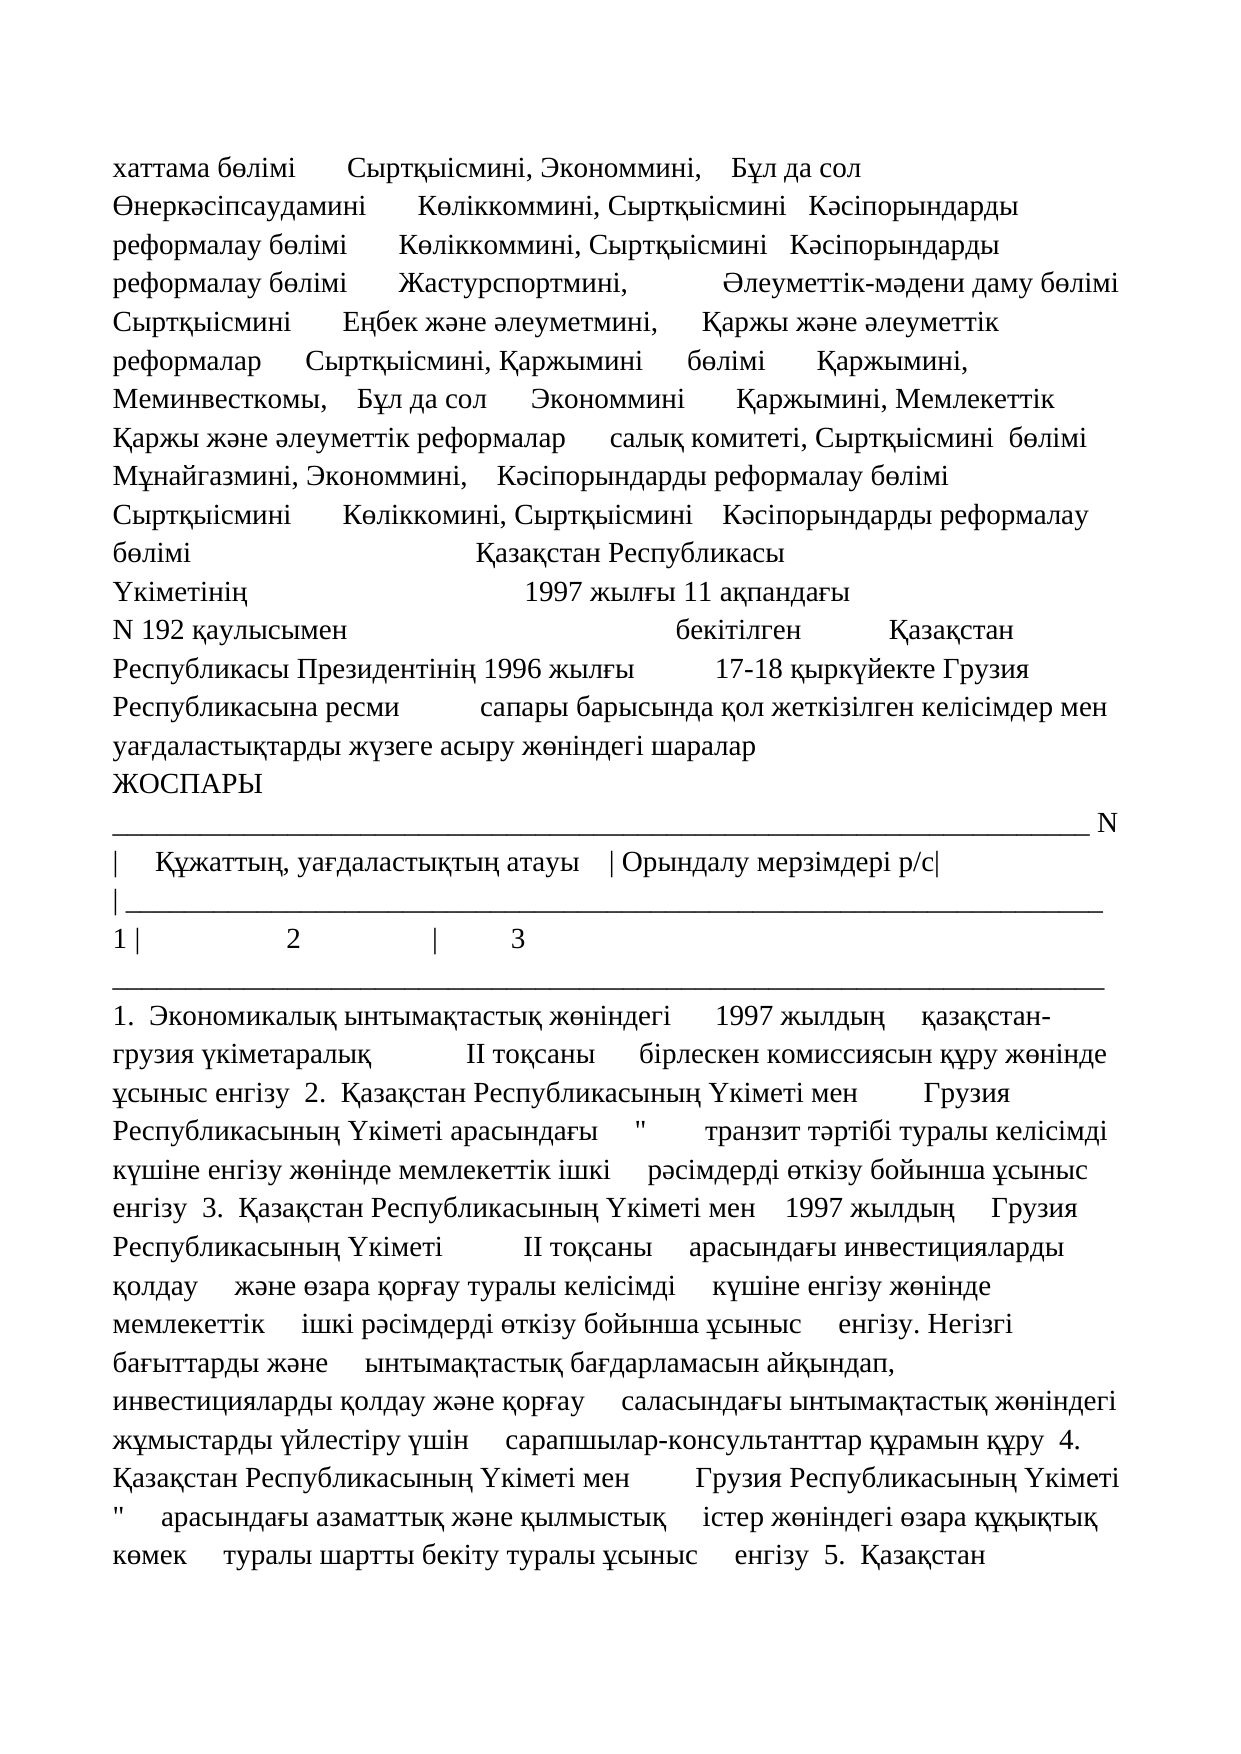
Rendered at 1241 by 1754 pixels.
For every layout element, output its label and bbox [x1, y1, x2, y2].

text [112, 150, 1128, 1571]
